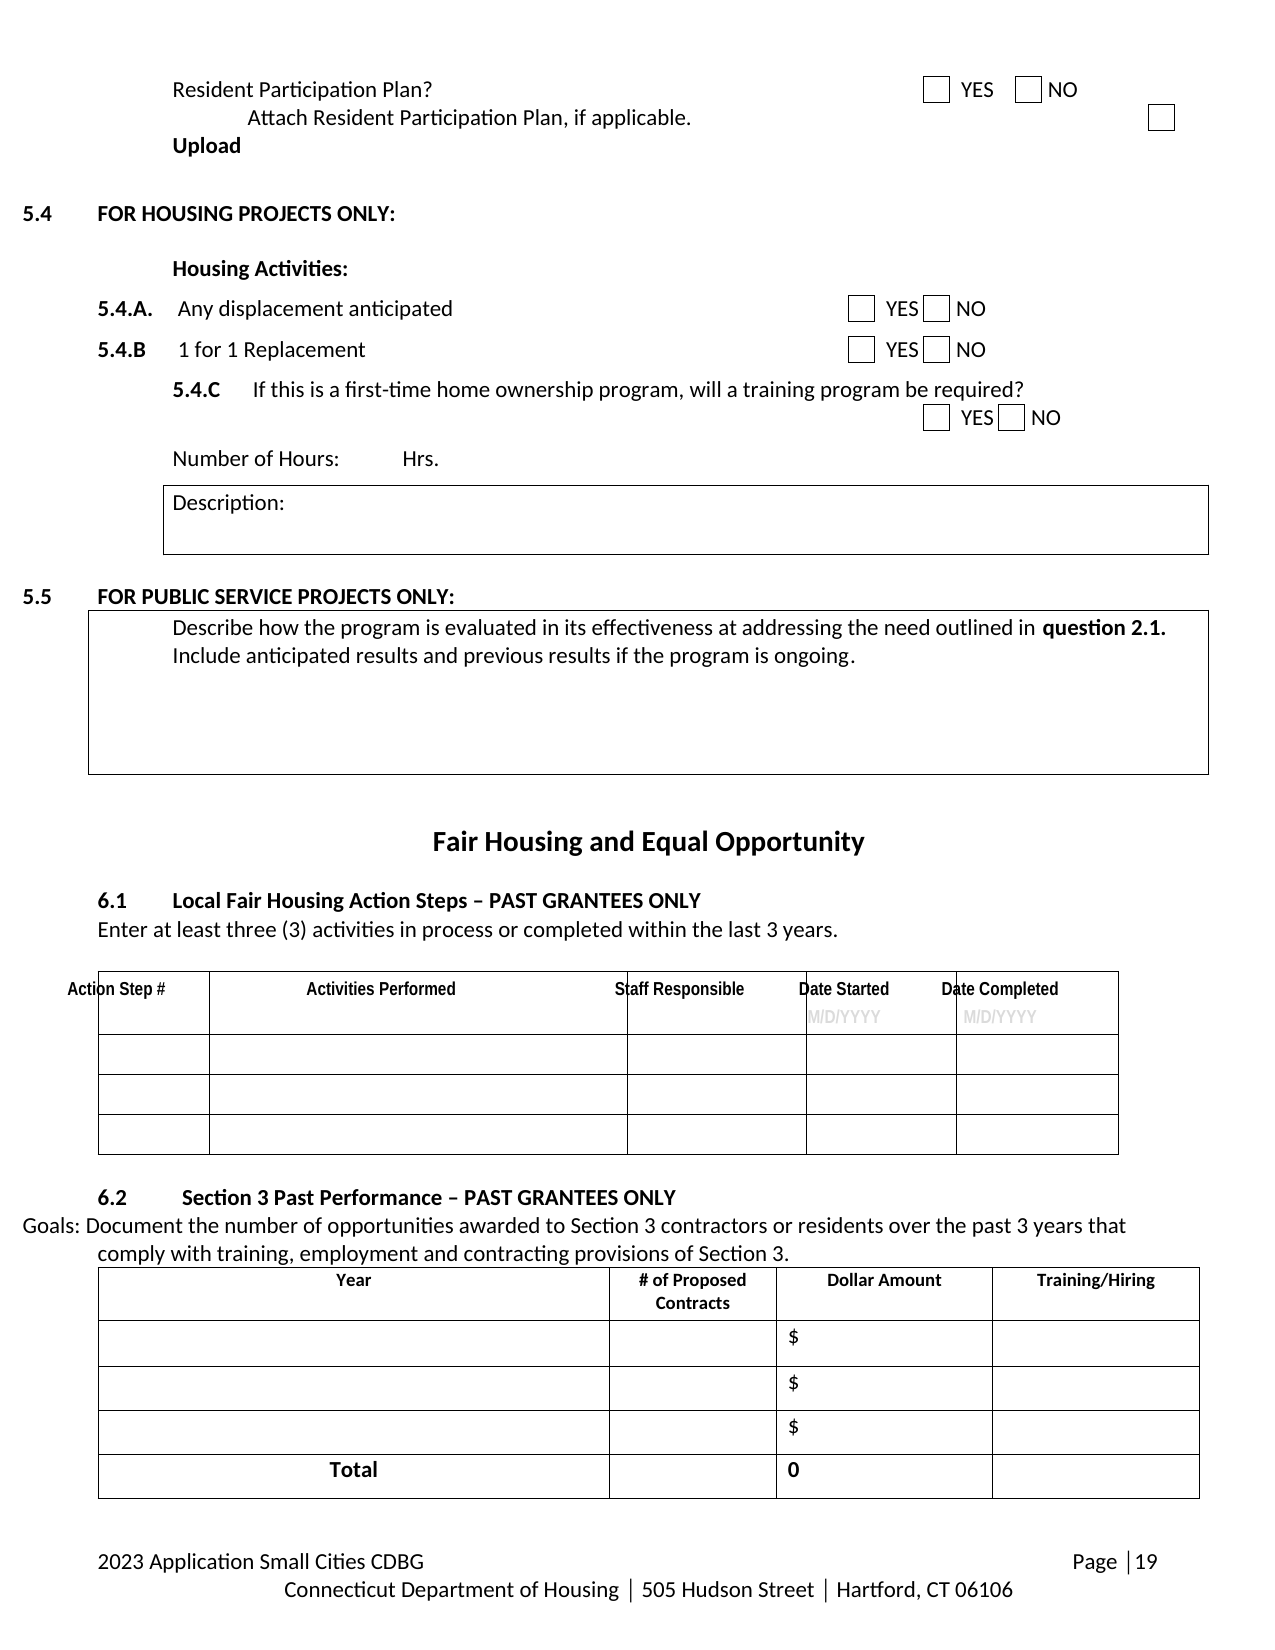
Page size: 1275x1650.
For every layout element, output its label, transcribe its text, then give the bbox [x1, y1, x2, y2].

table_cell [957, 1075, 1118, 1114]
table_cell [610, 1367, 776, 1410]
text Description: [164, 486, 1208, 516]
table_header Training/Hiring [993, 1268, 1199, 1320]
table_cell [957, 1115, 1118, 1154]
table_cell [993, 1411, 1199, 1454]
text Attach Resident Participation Plan, if applicable. Upload [172, 103, 1200, 159]
table_header Staff Responsible [628, 972, 806, 1034]
table_cell $ [777, 1367, 992, 1410]
table_header Date Started M/D/YYYY [807, 972, 956, 1034]
table_cell [99, 1115, 209, 1154]
table_cell [993, 1455, 1199, 1498]
table_cell $ 0.00 [777, 1455, 992, 1498]
table_header # of Proposed Contracts [610, 1268, 776, 1320]
table_header Date Completed M/D/YYYY [957, 972, 1118, 1034]
text 5.4.A. Any displacement anticipated YES NO [22, 294, 1200, 322]
text 5.4.B 1 for 1 Replacement YES NO [22, 335, 1200, 363]
table_cell [807, 1115, 956, 1154]
text Housing Activities: [97, 254, 1200, 282]
table_cell [99, 1411, 609, 1454]
table_cell [99, 1075, 209, 1114]
table_cell Total [99, 1455, 609, 1498]
table_cell $ [777, 1321, 992, 1366]
text 6.1 Local Fair Housing Action Steps – PAST GRANTEES ONLY [97, 887, 1200, 915]
text 5.5 FOR PUBLIC SERVICE PROJECTS ONLY: [22, 582, 1200, 610]
table_cell [610, 1321, 776, 1366]
table_cell [99, 1035, 209, 1073]
text Enter at least three (3) activities in process or completed within the last 3 years. [97, 915, 1200, 943]
table_cell [628, 1075, 806, 1114]
table_header Dollar Amount [777, 1268, 992, 1320]
table_cell [807, 1075, 956, 1114]
table_header Year [99, 1268, 609, 1320]
text 5.4.C If this is a first-time home ownership program, will a training program be required? YES NO [97, 376, 1200, 432]
text Fair Housing and Equal Opportunity [97, 823, 1200, 859]
table_cell [210, 1035, 627, 1073]
list Section 3 Past Performance – PAST GRANTEES ONLY [97, 1183, 1200, 1211]
table_header Activities Performed [210, 972, 627, 1034]
table_cell [957, 1035, 1118, 1073]
table_cell [628, 1115, 806, 1154]
table_cell [210, 1115, 627, 1154]
text 5.4 FOR HOUSING PROJECTS ONLY: [22, 199, 1200, 228]
text Resident Participation Plan? YES NO [172, 75, 1200, 103]
table_cell [610, 1411, 776, 1454]
table_cell [210, 1075, 627, 1114]
table_cell [993, 1321, 1199, 1366]
text Describe how the program is evaluated in its effectiveness at addressing the need outlined in question 2.1. Include anticipated results and previous results if the program is ongoing. [89, 611, 1208, 669]
table_header Action Step # [99, 972, 209, 1034]
table_cell [993, 1367, 1199, 1410]
table_cell [610, 1455, 776, 1498]
table_cell [628, 1035, 806, 1073]
list Goals: Document the number of opportunities awarded to Section 3 contractors or residents over the past 3 years that comply with training, employment and contracting provisions of Section 3. [22, 1211, 1200, 1267]
text Number of Hours: Hrs. [172, 444, 1200, 472]
table_cell [99, 1367, 609, 1410]
table_cell $ [777, 1411, 992, 1454]
table_cell [99, 1321, 609, 1366]
table_cell [807, 1035, 956, 1073]
